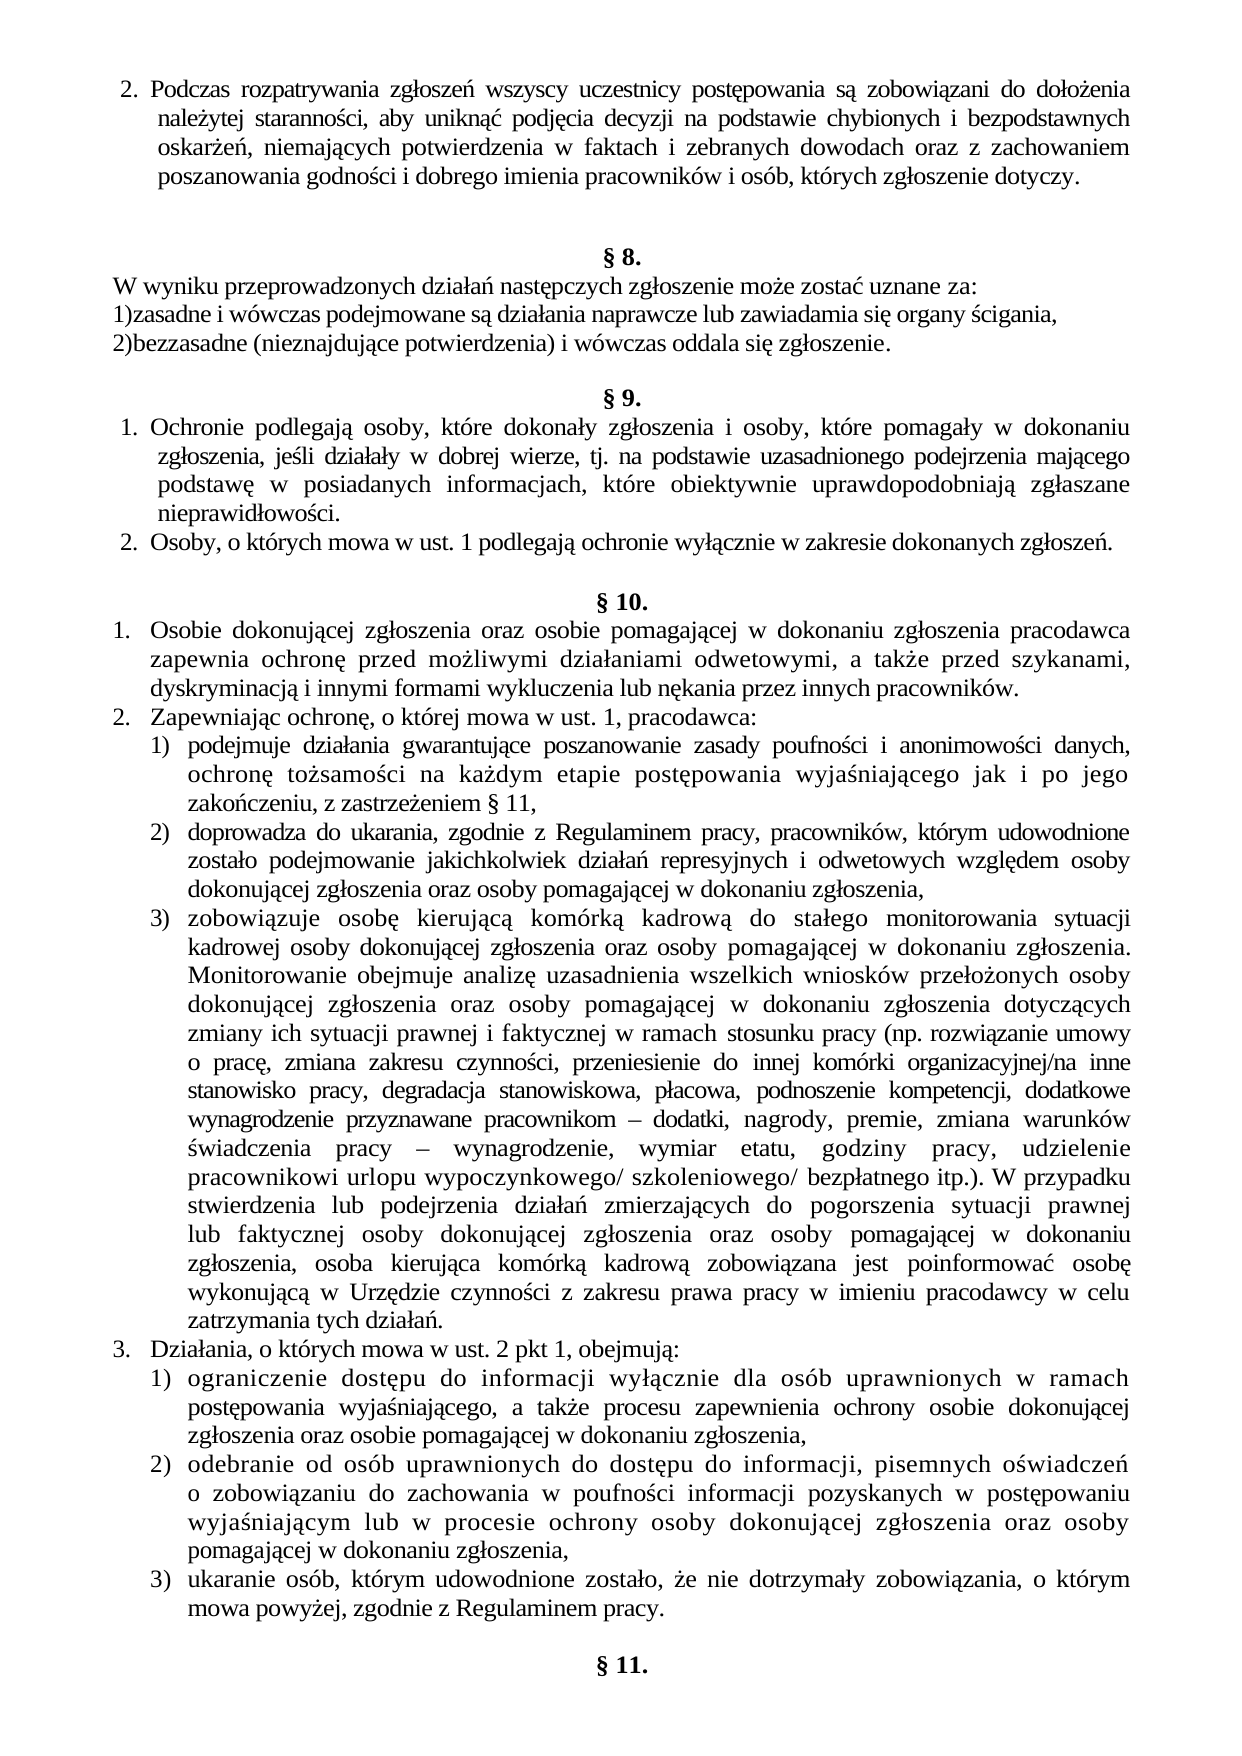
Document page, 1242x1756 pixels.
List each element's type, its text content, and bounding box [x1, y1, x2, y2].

list ograniczenie dostępu do informacji wyłącznie dla osób uprawnionych w ramach postępowania wyjaśniającego, a także procesu zapewnienia ochrony osobie dokonującej zgłoszenia oraz osobie pomagającej w dokonaniu zgłoszenia, [150, 1363, 1131, 1449]
text § 9. [112, 383, 1131, 412]
text W wyniku przeprowadzonych działań następczych zgłoszenie może zostać uznane za: [112, 271, 1131, 299]
list zasadne i wówczas podejmowane są działania naprawcze lub zawiadamia się organy ścigania, [112, 299, 1131, 328]
list doprowadza do ukarania, zgodnie z Regulaminem pracy, pracowników, którym udowodnione zostało podejmowanie jakichkolwiek działań represyjnych i odwetowych względem osoby dokonującej zgłoszenia oraz osoby pomagającej w dokonaniu zgłoszenia, [150, 817, 1131, 903]
list Podczas rozpatrywania zgłoszeń wszyscy uczestnicy postępowania są zobowiązani do dołożenia należytej staranności, aby uniknąć podjęcia decyzji na podstawie chybionych i bezpodstawnych oskarżeń, niemających potwierdzenia w faktach i zebranych dowodach oraz z zachowaniem poszanowania godności i dobrego imienia pracowników i osób, których zgłoszenie dotyczy. [120, 74, 1131, 189]
list podejmuje działania gwarantujące poszanowanie zasady poufności i anonimowości danych, ochronę tożsamości na każdym etapie postępowania wyjaśniającego jak i po jego zakończeniu, z zastrzeżeniem § 11, [150, 730, 1131, 817]
list Działania, o których mowa w ust. 2 pkt 1, obejmują: [112, 1334, 1131, 1363]
text § 11. [112, 1650, 1131, 1679]
list Osoby, o których mowa w ust. 1 podlegają ochronie wyłącznie w zakresie dokonanych zgłoszeń. [120, 527, 1131, 556]
list Zapewniając ochronę, o której mowa w ust. 1, pracodawca: [112, 702, 1131, 730]
list ukaranie osób, którym udowodnione zostało, że nie dotrzymały zobowiązania, o którym mowa powyżej, zgodnie z Regulaminem pracy. [150, 1564, 1131, 1622]
list zobowiązuje osobę kierującą komórką kadrową do stałego monitorowania sytuacji kadrowej osoby dokonującej zgłoszenia oraz osoby pomagającej w dokonaniu zgłoszenia. Monitorowanie obejmuje analizę uzasadnienia wszelkich wniosków przełożonych osoby dokonującej zgłoszenia oraz osoby pomagającej w dokonaniu zgłoszenia dotyczących zmiany ich sytuacji prawnej i faktycznej w ramach stosunku pracy (np. rozwiązanie umowy o pracę, zmiana zakresu czynności, przeniesienie do innej komórki organizacyjnej/na inne stanowisko pracy, degradacja stanowiskowa, płacowa, podnoszenie kompetencji, dodatkowe wynagrodzenie przyznawane pracownikom – dodatki, nagrody, premie, zmiana warunków świadczenia pracy – wynagrodzenie, wymiar etatu, godziny pracy, udzielenie pracownikowi urlopu wypoczynkowego/ szkoleniowego/ bezpłatnego itp.). W przypadku stwierdzenia lub podejrzenia działań zmierzających do pogorszenia sytuacji prawnej lub faktycznej osoby dokonującej zgłoszenia oraz osoby pomagającej w dokonaniu zgłoszenia, osoba kierująca komórką kadrową zobowiązana jest poinformować osobę wykonującą w Urzędzie czynności z zakresu prawa pracy w imieniu pracodawcy w celu zatrzymania tych działań. [150, 903, 1131, 1334]
text § 8. [112, 242, 1131, 271]
text § 10. [112, 587, 1131, 615]
list bezzasadne (nieznajdujące potwierdzenia) i wówczas oddala się zgłoszenie. [112, 328, 1131, 357]
list odebranie od osób uprawnionych do dostępu do informacji, pisemnych oświadczeń o zobowiązaniu do zachowania w poufności informacji pozyskanych w postępowaniu wyjaśniającym lub w procesie ochrony osoby dokonującej zgłoszenia oraz osoby pomagającej w dokonaniu zgłoszenia, [150, 1449, 1131, 1564]
list Ochronie podlegają osoby, które dokonały zgłoszenia i osoby, które pomagały w dokonaniu zgłoszenia, jeśli działały w dobrej wierze, tj. na podstawie uzasadnionego podejrzenia mającego podstawę w posiadanych informacjach, które obiektywnie uprawdopodobniają zgłaszane nieprawidłowości. [120, 412, 1131, 527]
list Osobie dokonującej zgłoszenia oraz osobie pomagającej w dokonaniu zgłoszenia pracodawca zapewnia ochronę przed możliwymi działaniami odwetowymi, a także przed szykanami, dyskryminacją i innymi formami wykluczenia lub nękania przez innych pracowników. [112, 615, 1131, 702]
